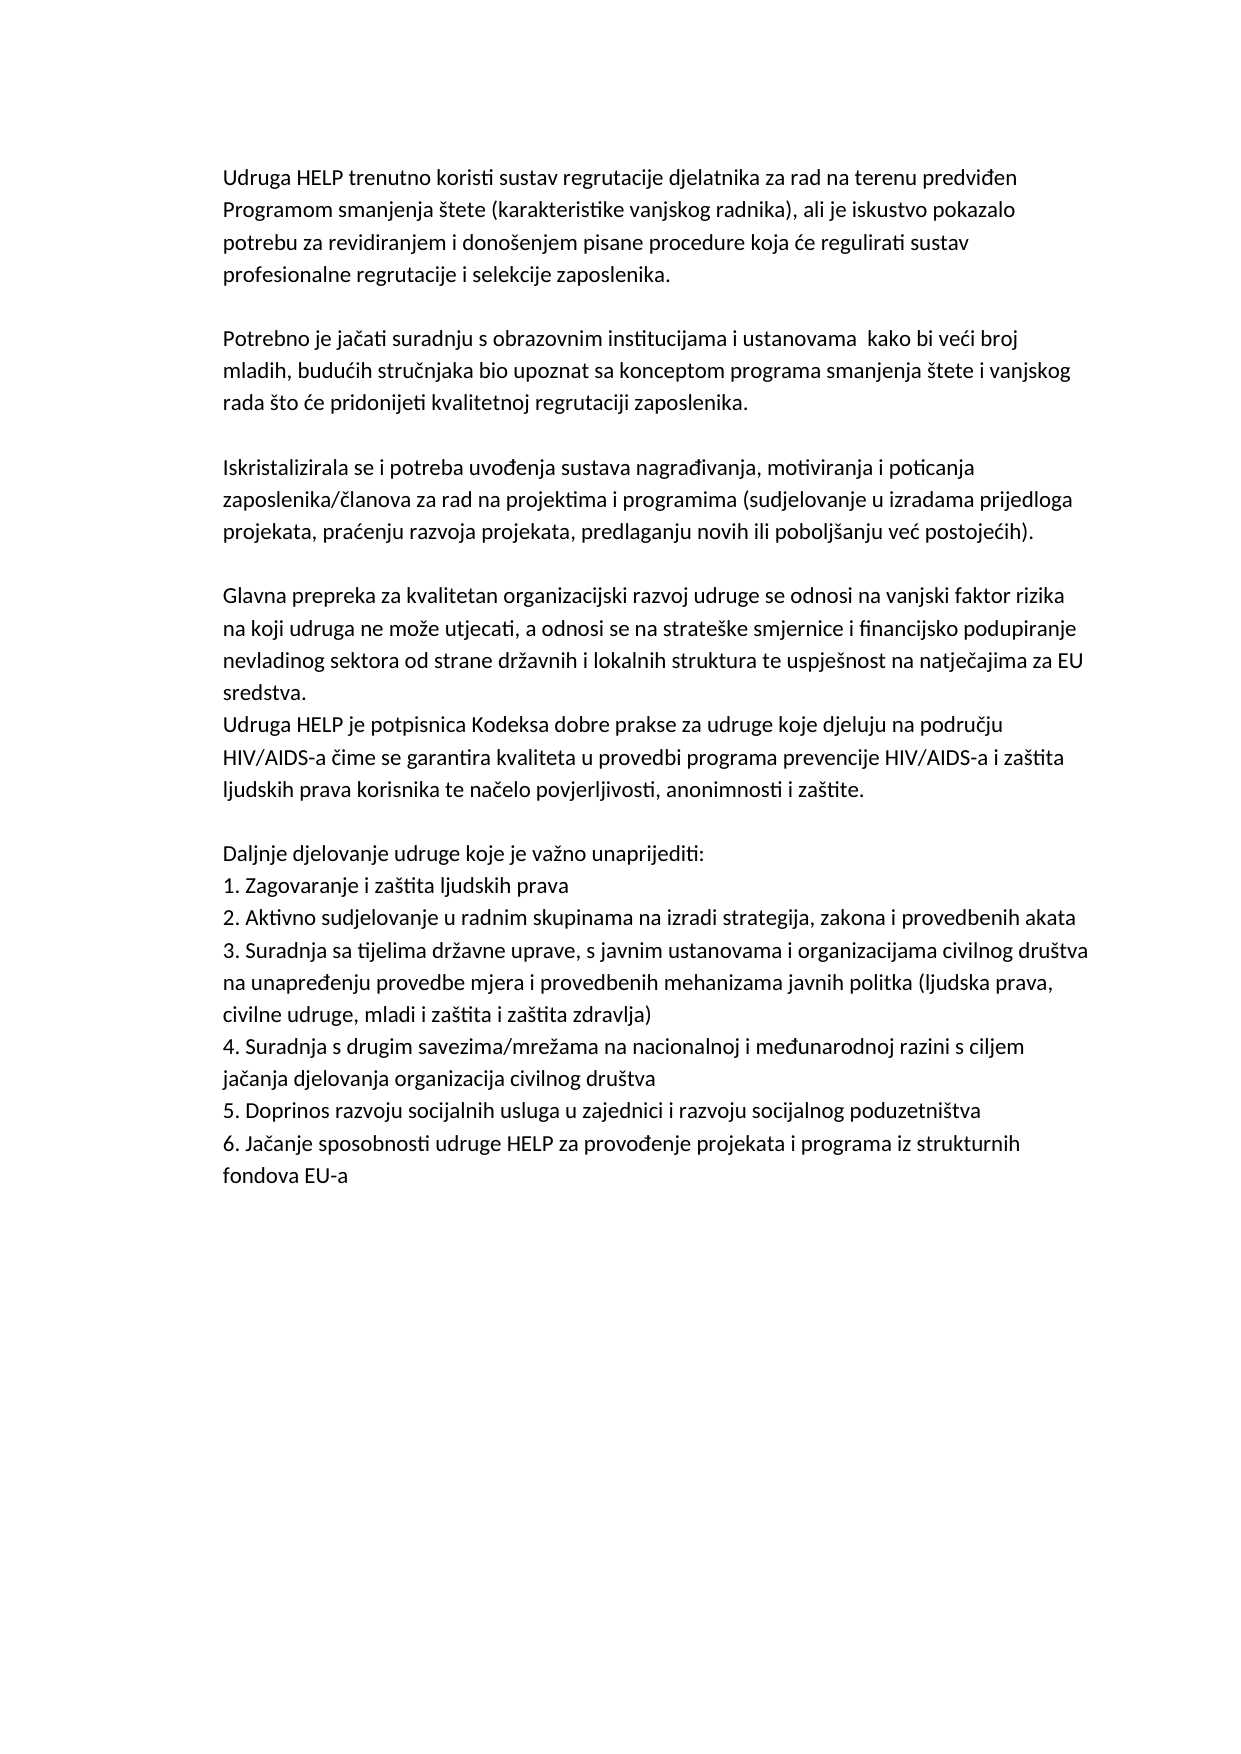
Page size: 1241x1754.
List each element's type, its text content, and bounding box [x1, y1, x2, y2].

list 4. Suradnja s drugim savezima/mrežama na nacionalnoj i međunarodnoj razini s ciljem jačanja djelovanja organizacija civilnog društva [223, 1032, 1093, 1092]
list Iskristalizirala se i potreba uvođenja sustava nagrađivanja, motiviranja i poticanja zaposlenika/članova za rad na projektima i programima (sudjelovanje u izradama prijedloga projekata, praćenju razvoja projekata, predlaganju novih ili poboljšanju već postojećih). [223, 453, 1093, 545]
list 2. Aktivno sudjelovanje u radnim skupinama na izradi strategija, zakona i provedbenih akata 3. Suradnja sa tijelima državne uprave, s javnim ustanovama i organizacijama civilnog društva na unapređenju provedbe mjera i provedbenih mehanizama javnih politka (ljudska prava, civilne udruge, mladi i zaštita i zaštita zdravlja) [223, 903, 1093, 1028]
list Potrebno je jačati suradnju s obrazovnim institucijama i ustanovama kako bi veći broj mladih, budućih stručnjaka bio upoznat sa konceptom programa smanjenja štete i vanjskog rada što će pridonijeti kvalitetnoj regrutaciji zaposlenika. [223, 324, 1093, 417]
list Daljnje djelovanje udruge koje je važno unaprijediti: [223, 839, 1093, 867]
list Glavna prepreka za kvalitetan organizacijski razvoj udruge se odnosi na vanjski faktor rizika na koji udruga ne može utjecati, a odnosi se na strateške smjernice i financijsko podupiranje nevladinog sektora od strane državnih i lokalnih struktura te uspješnost na natječajima za EU sredstva. [223, 582, 1093, 706]
list Udruga HELP trenutno koristi sustav regrutacije djelatnika za rad na terenu predviđen Programom smanjenja štete (karakteristike vanjskog radnika), ali je iskustvo pokazalo potrebu za revidiranjem i donošenjem pisane procedure koja će regulirati sustav profesionalne regrutacije i selekcije zaposlenika. [223, 163, 1093, 288]
list 6. Jačanje sposobnosti udruge HELP za provođenje projekata i programa iz strukturnih fondova EU-a [223, 1129, 1093, 1189]
list 5. Doprinos razvoju socijalnih usluga u zajednici i razvoju socijalnog poduzetništva [223, 1097, 1093, 1125]
list 1. Zagovaranje i zaštita ljudskih prava [223, 871, 1093, 899]
list Udruga HELP je potpisnica Kodeksa dobre prakse za udruge koje djeluju na području HIV/AIDS-a čime se garantira kvaliteta u provedbi programa prevencije HIV/AIDS-a i zaštita ljudskih prava korisnika te načelo povjerljivosti, anonimnosti i zaštite. [223, 710, 1093, 803]
